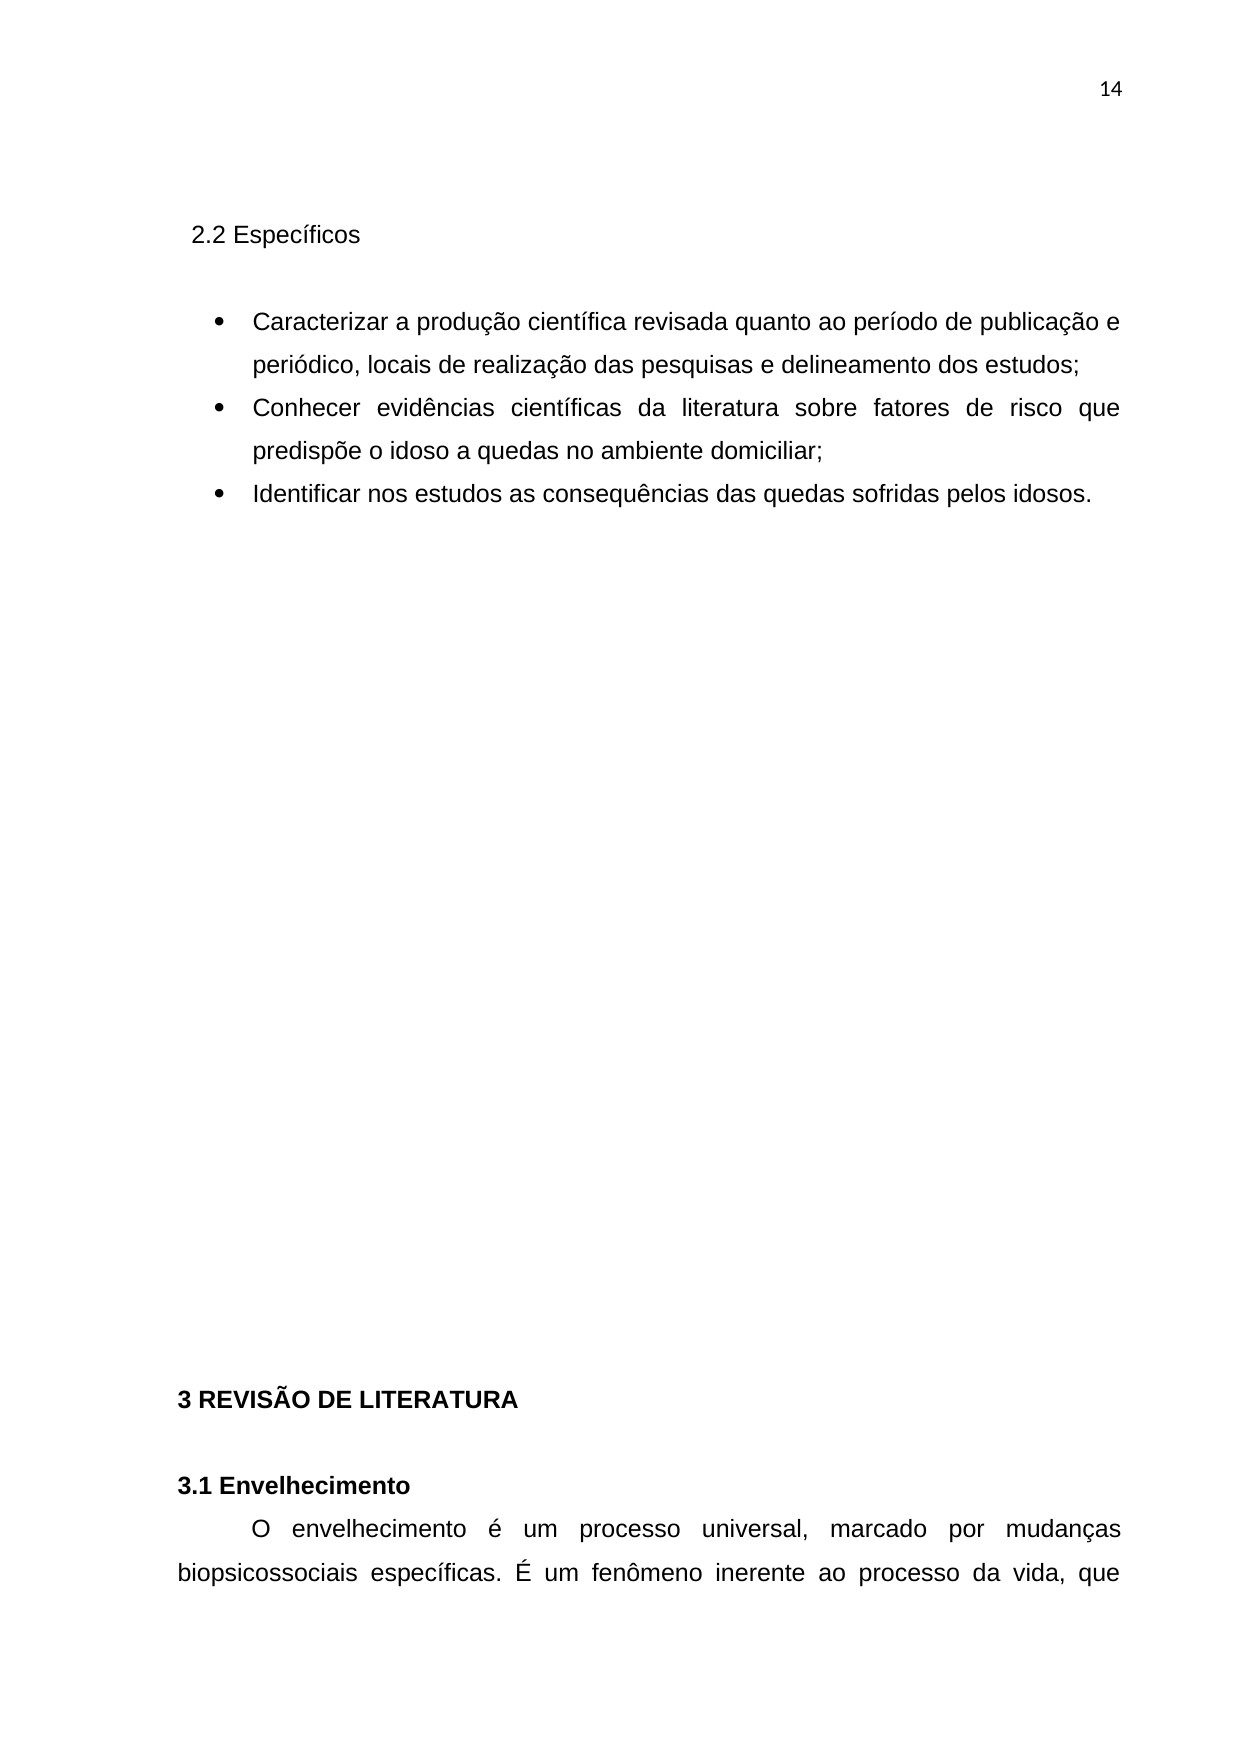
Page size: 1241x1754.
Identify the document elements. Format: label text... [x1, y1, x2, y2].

list Identificar nos estudos as consequências das quedas sofridas pelos idosos. [215, 479, 1122, 508]
text 2.2 Específicos [177, 220, 1122, 249]
list Caracterizar a produção científica revisada quanto ao período de publicação e periódico, locais de realização das pesquisas e delineamento dos estudos; [215, 307, 1122, 378]
list Conhecer evidências científicas da literatura sobre fatores de risco que predispõe o idoso a quedas no ambiente domiciliar; [215, 393, 1122, 465]
text 3 REVISÃO DE LITERATURA [177, 1385, 1122, 1414]
text 3.1 Envelhecimento [177, 1471, 1122, 1500]
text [177, 1514, 1122, 1586]
